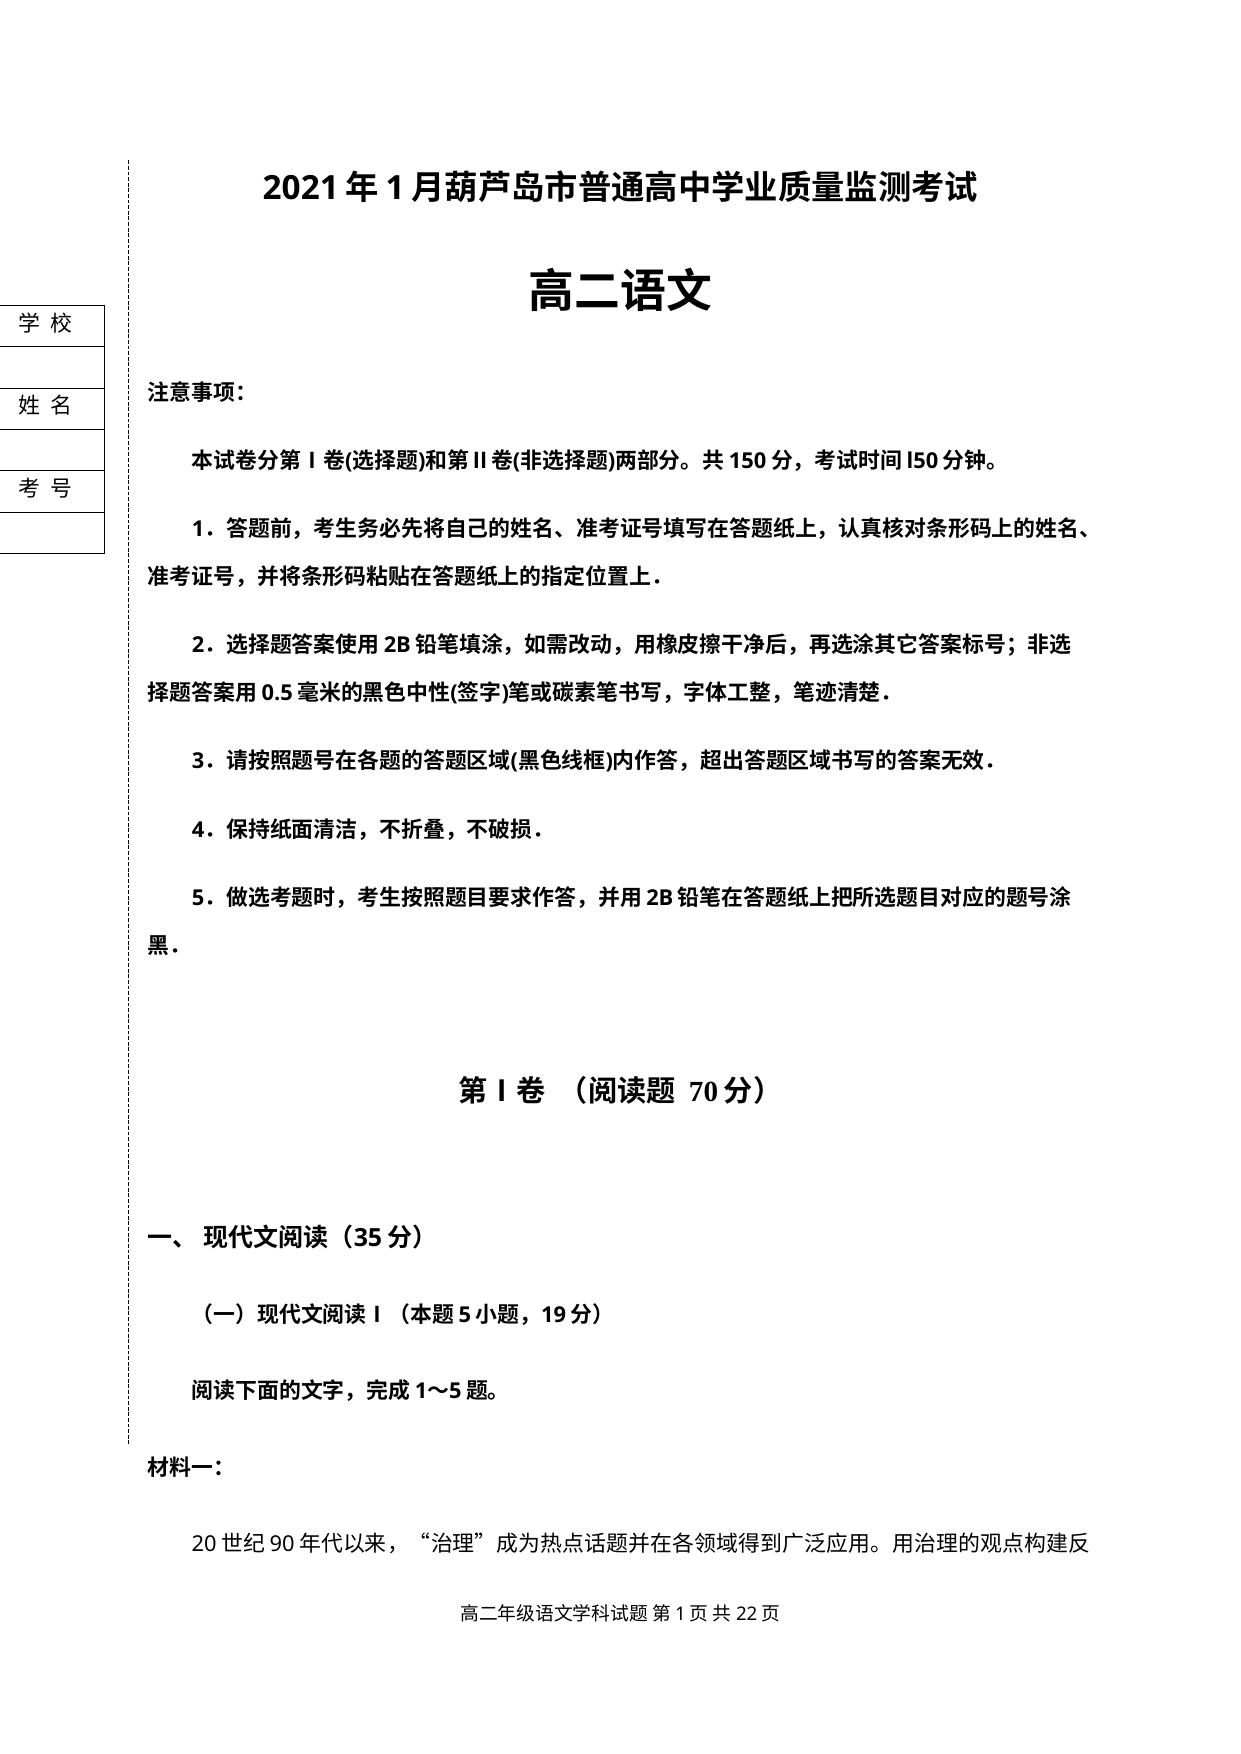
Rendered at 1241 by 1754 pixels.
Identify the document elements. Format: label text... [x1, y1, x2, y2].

text 3．请按照题号在各题的答题区域(黑色线框)内作答，超出答题区域书写的答案无效． [148, 743, 1092, 775]
text （一）现代文阅读Ⅰ（本题5小题，19分） [148, 1293, 1092, 1333]
text 4．保持纸面清洁，不折叠，不破损． [148, 812, 1092, 843]
text 高二语文 [148, 254, 1092, 321]
text 1．答题前，考生务必先将自己的姓名、准考证号填写在答题纸上，认真核对条形码上的姓名、准考证号，并将条形码粘贴在答题纸上的指定位置上． [148, 511, 1092, 591]
text 本试卷分第Ⅰ卷(选择题)和第Ⅱ卷(非选择题)两部分。共150分，考试时间l50分钟。 [148, 443, 1092, 475]
text 2021年1月葫芦岛市普通高中学业质量监测考试 [148, 161, 1092, 209]
text 2．选择题答案使用2B铅笔填涂，如需改动，用橡皮擦干净后，再选涂其它答案标号；非选择题答案用0.5毫米的黑色中性(签字)笔或碳素笔书写，字体工整，笔迹清楚． [148, 627, 1092, 707]
text 一、 现代文阅读（35分） [148, 1218, 1092, 1254]
text 材料一： [148, 1446, 1092, 1485]
text 阅读下面的文字，完成1～5题。 [148, 1369, 1092, 1409]
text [148, 1522, 1092, 1561]
text 5．做选考题时，考生按照题目要求作答，并用2B铅笔在答题纸上把所选题目对应的题号涂黑． [148, 880, 1092, 959]
text 第Ⅰ卷 （阅读题 70分） [148, 1068, 1092, 1110]
text 注意事项： [148, 374, 1092, 406]
